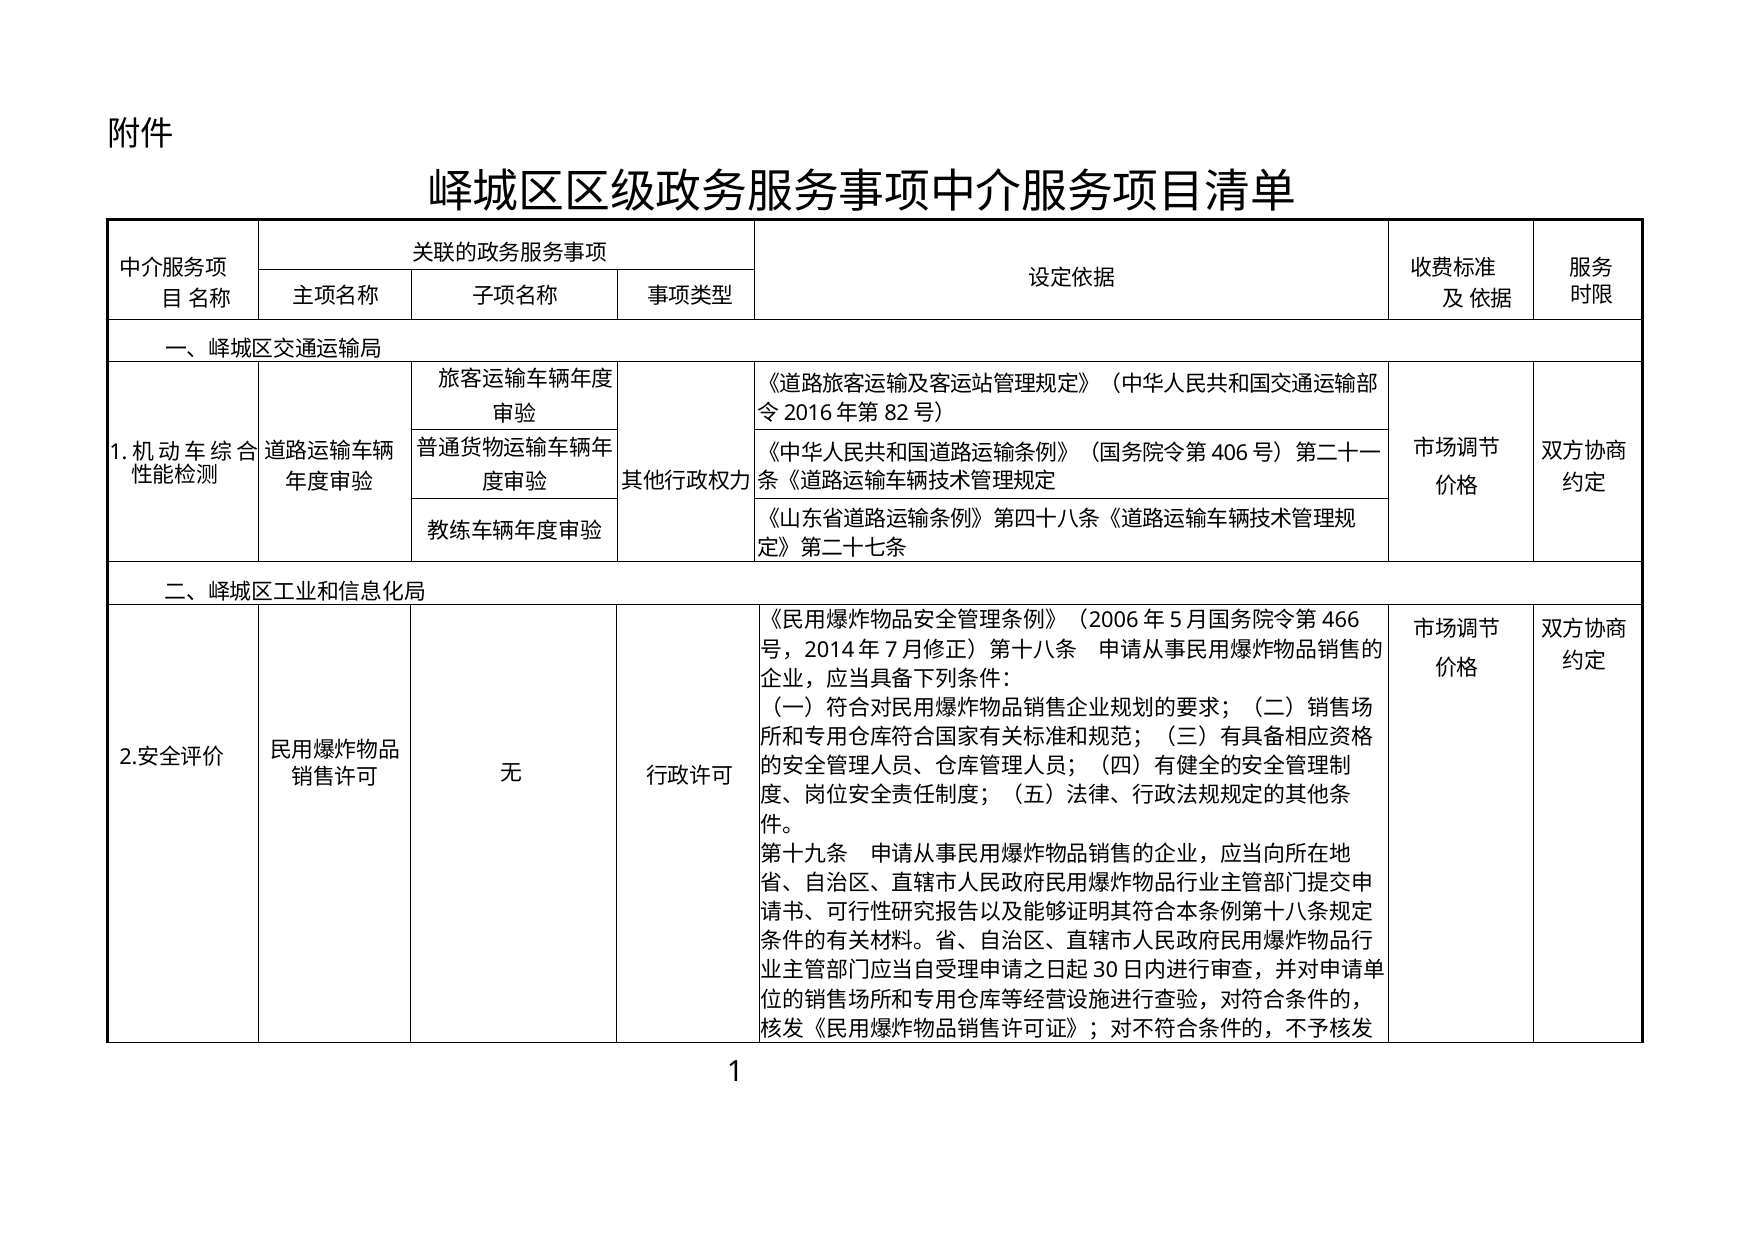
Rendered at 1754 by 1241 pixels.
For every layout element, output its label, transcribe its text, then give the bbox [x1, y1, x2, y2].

table_cell 教练车辆年度审验 [412, 499, 617, 561]
table_cell 2.安全评价 [109, 605, 258, 1042]
table_cell 市场调节 价格 [1389, 362, 1533, 561]
table_cell 旅客运输车辆年度审验 [412, 362, 617, 429]
table_header 收费标准及 依据 [1389, 221, 1533, 319]
table_cell 普通货物运输车辆年度审验 [412, 430, 617, 497]
table_cell 子项名称 [412, 270, 617, 319]
table_cell 事项类型 [618, 270, 754, 319]
table_header 中介服务项目 名称 [109, 221, 258, 319]
table_header 服务 时限 [1534, 221, 1641, 319]
table_cell 行政许可 [617, 605, 759, 1042]
table_cell 《中华人民共和国道路运输条例》（国务院令第 406号）第二十一条《道路运输车辆技术管理规定 [755, 430, 1388, 497]
table_header 关联的政务服务事项 [259, 221, 754, 269]
text 附件 [108, 116, 1646, 153]
text 峄城区区级政务服务事项中介服务项目清单 [108, 168, 1646, 218]
table_cell 《道路旅客运输及客运站管理规定》（中华人民共和国交通运输部令2016年第 82号） [755, 362, 1388, 429]
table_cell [760, 605, 1388, 1042]
table_cell 民用爆炸物品销售许可 [259, 605, 410, 1042]
table_cell 1.机动车综合性能检测 [109, 362, 258, 561]
table_cell 《山东省道路运输条例》第四十八条《道路运输车辆技术管理规定》第二十七条 [755, 499, 1388, 561]
table_cell 主项名称 [259, 270, 411, 319]
table_cell 市场调节 价格 [1389, 605, 1533, 1042]
table_header 设定依据 [755, 221, 1388, 319]
table_cell 双方协商 约定 [1534, 362, 1641, 561]
table_cell 其他行政权力 [618, 362, 754, 561]
table_cell 一、峄城区交通运输局 [109, 320, 1641, 361]
table_cell 双方协商 约定 [1534, 605, 1641, 1042]
table_cell 道路运输车辆年度审验 [259, 362, 411, 561]
table_cell 二、峄城区工业和信息化局 [109, 562, 1641, 604]
table_cell 无 [411, 605, 616, 1042]
